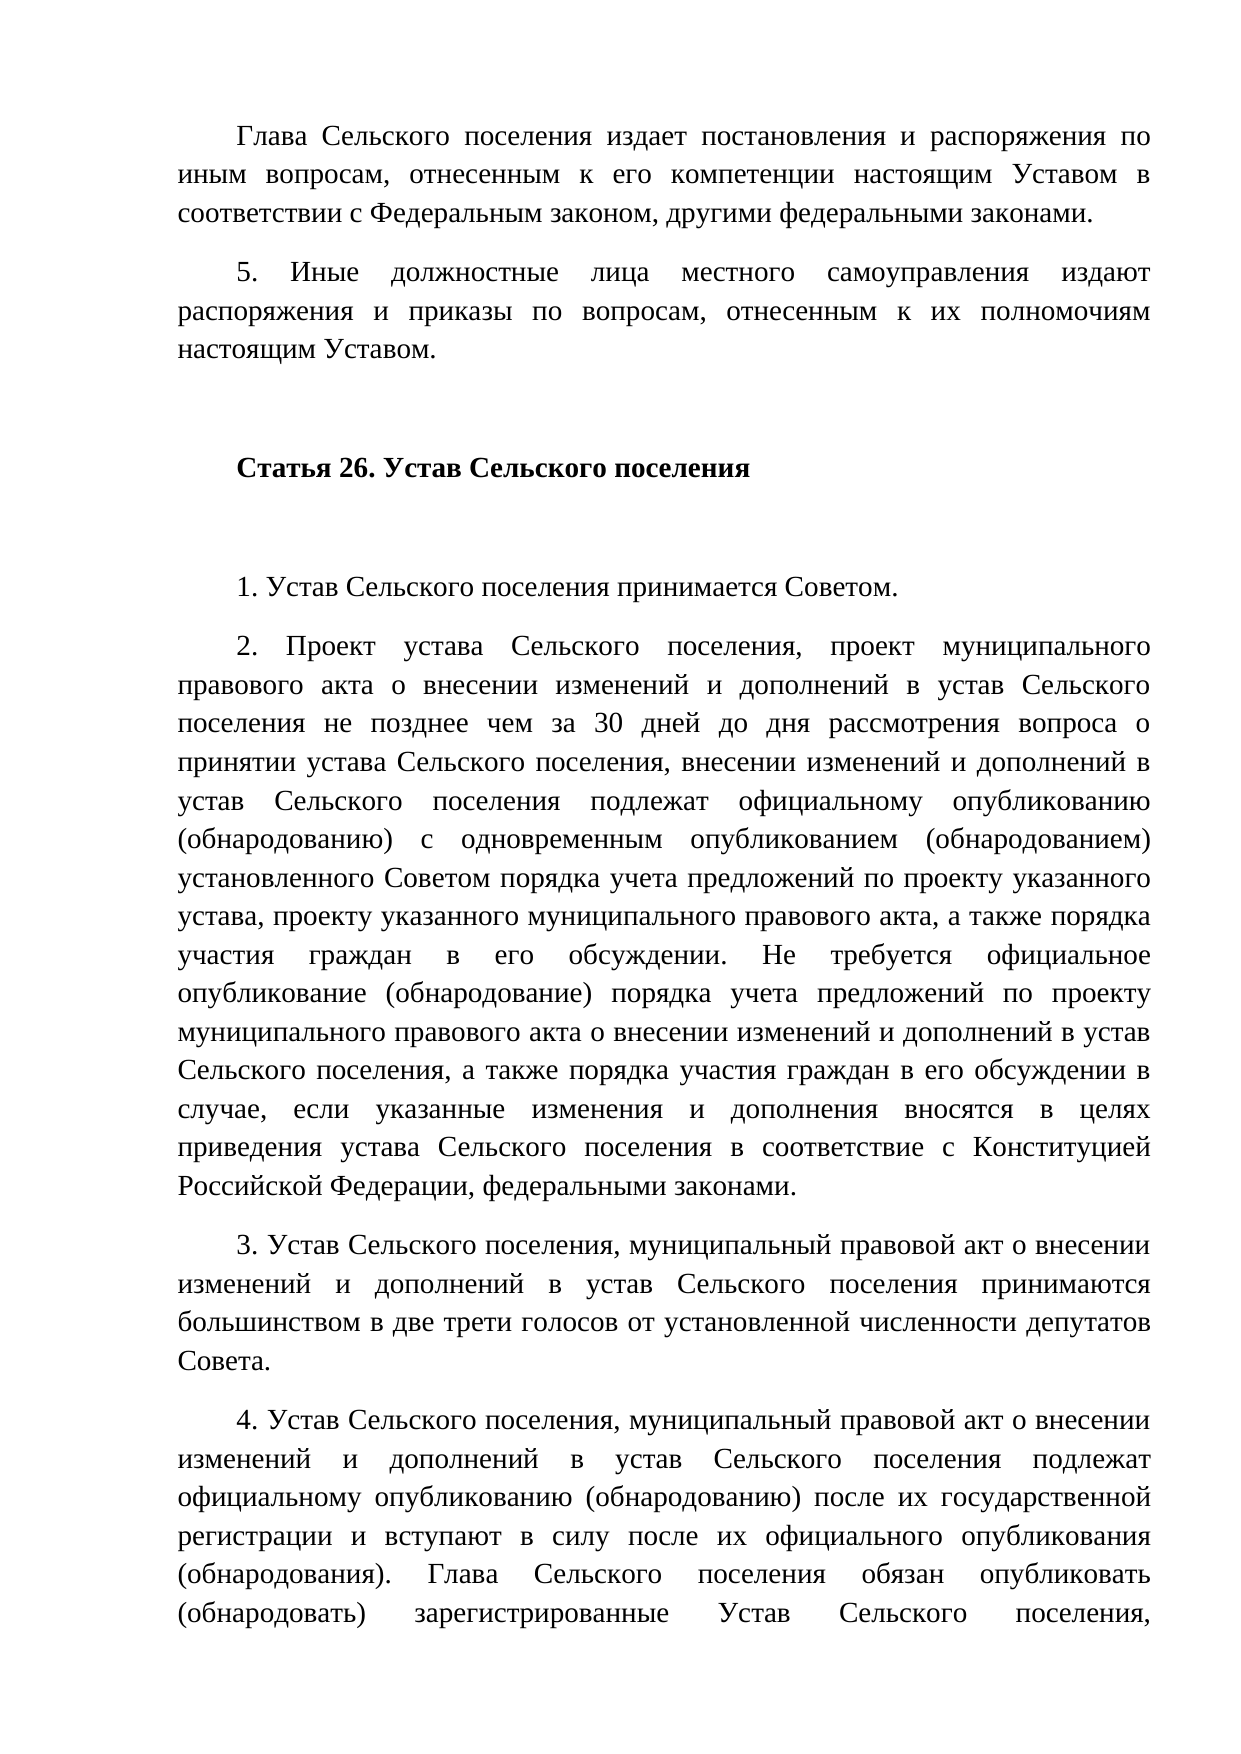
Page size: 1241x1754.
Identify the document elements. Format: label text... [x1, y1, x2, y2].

text 1. Устав Сельского поселения принимается Советом. [177, 569, 1152, 603]
text Глава Сельского поселения издает постановления и распоряжения по иным вопросам, отнесенным к его компетенции настоящим Уставом в соответствии с Федеральным законом, другими федеральными законами. [177, 118, 1152, 229]
text 2. Проект устава Сельского поселения, проект муниципального правового акта о внесении изменений и дополнений в устав Сельского поселения не позднее чем за 30 дней до дня рассмотрения вопроса о принятии устава Сельского поселения, внесении изменений и дополнений в устав Сельского поселения подлежат официальному опубликованию (обнародованию) с одновременным опубликованием (обнародованием) установленного Советом порядка учета предложений по проекту указанного устава, проекту указанного муниципального правового акта, а также порядка участия граждан в его обсуждении. Не требуется официальное опубликование (обнародование) порядка учета предложений по проекту муниципального правового акта о внесении изменений и дополнений в устав Сельского поселения, а также порядка участия граждан в его обсуждении в случае, если указанные изменения и дополнения вносятся в целях приведения устава Сельского поселения в соответствие с Конституцией Российской Федерации, федеральными законами. [177, 628, 1152, 1202]
text 5. Иные должностные лица местного самоуправления издают распоряжения и приказы по вопросам, отнесенным к их полномочиям настоящим Уставом. [177, 254, 1152, 365]
text 3. Устав Сельского поселения, муниципальный правовой акт о внесении изменений и дополнений в устав Сельского поселения принимаются большинством в две трети голосов от установленной численности депутатов Совета. [177, 1227, 1152, 1377]
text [177, 1402, 1152, 1629]
text Статья 26. Устав Сельского поселения [177, 450, 1152, 484]
